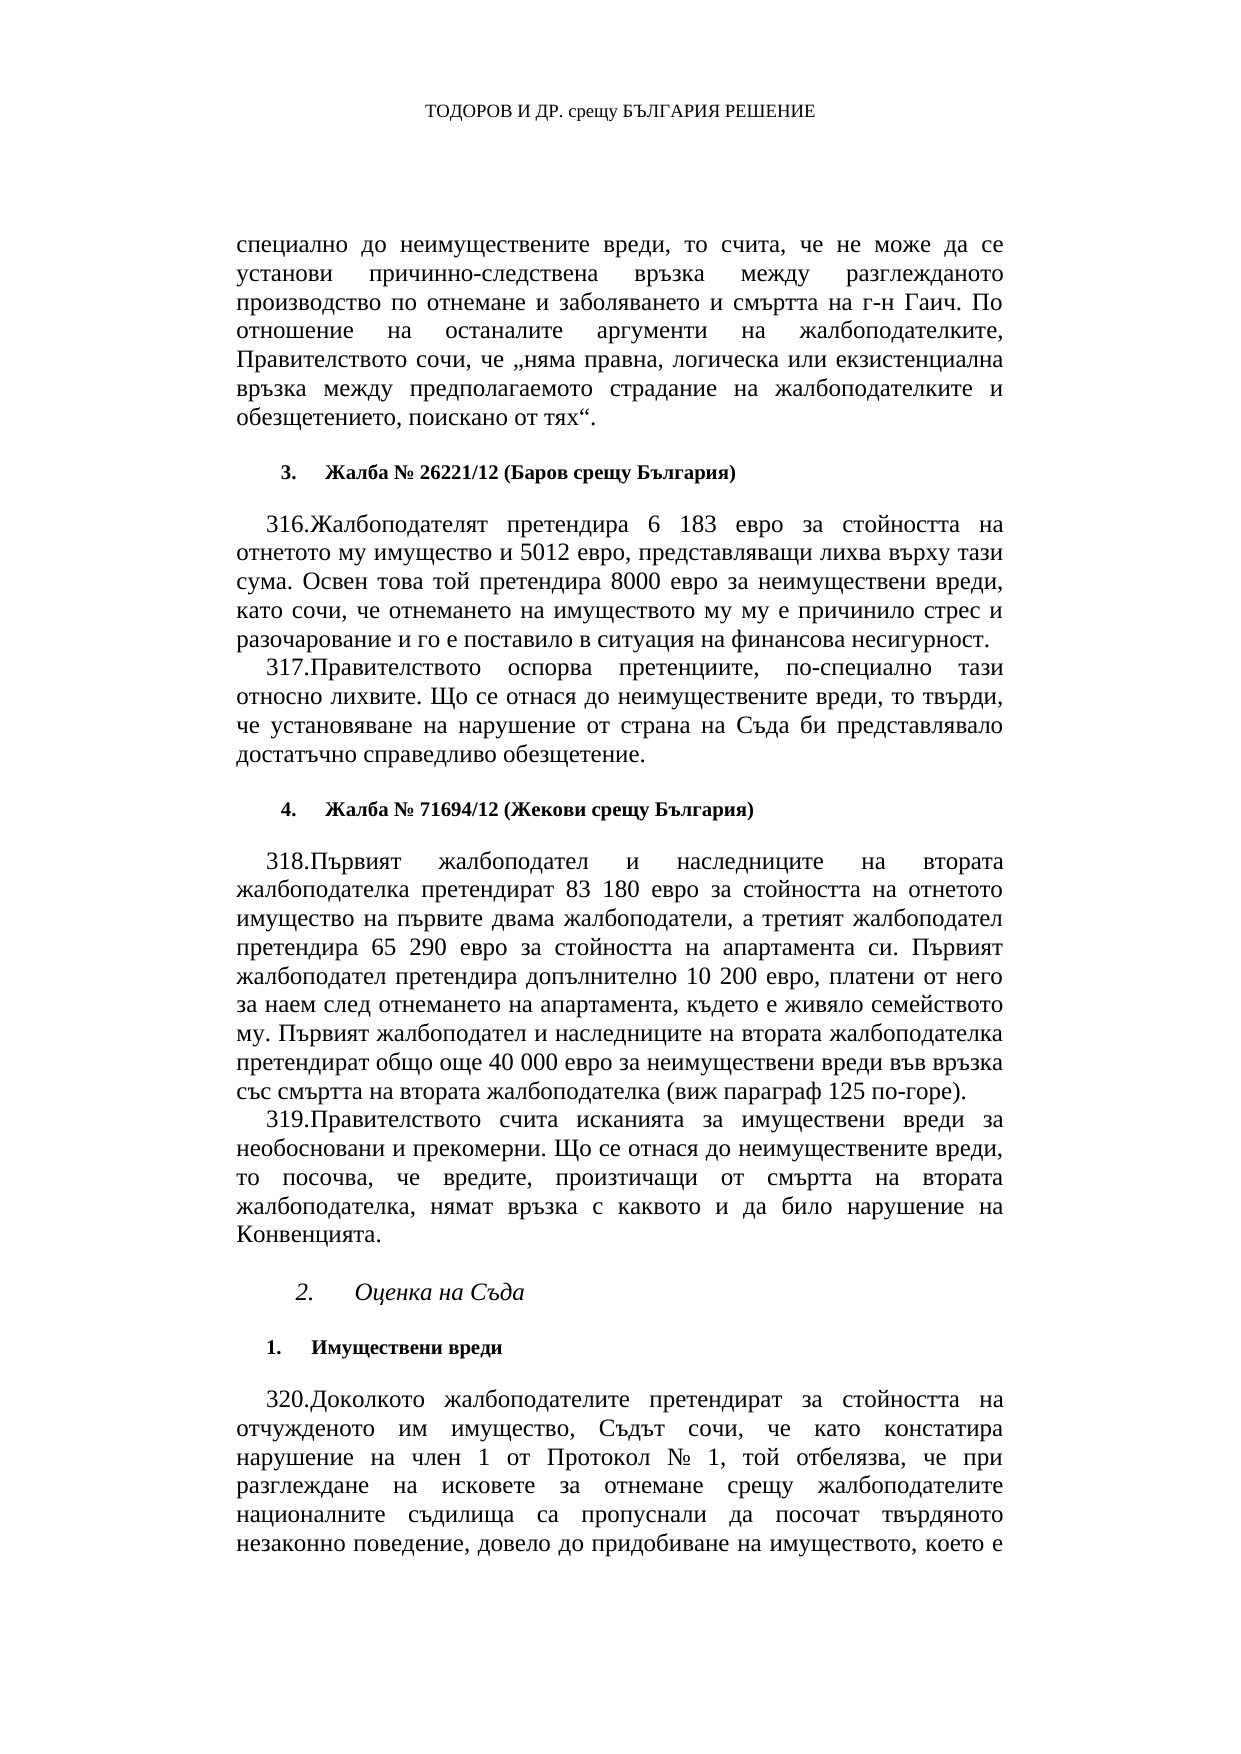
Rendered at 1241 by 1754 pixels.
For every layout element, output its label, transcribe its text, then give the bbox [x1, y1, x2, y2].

list Имуществени вреди [266, 1335, 1004, 1359]
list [236, 229, 1004, 431]
list Правителството счита исканията за имуществени вреди за необосновани и прекомерни. Що се отнася до неимуществените вреди, то посочва, че вредите, произтичащи от смъртта на втората жалбоподателка, нямат връзка с каквото и да било нарушение на Конвенцията. [236, 1104, 1004, 1248]
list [236, 1384, 1004, 1557]
list Оценка на Съда [236, 1277, 1004, 1306]
list Жалбоподателят претендира 6 183 евро за стойността на отнетото му имущество и 5012 евро, представляващи лихва върху тази сума. Освен това той претендира 8000 евро за неимуществени вреди, като сочи, че отнемането на имуществото му му е причинило стрес и разочарование и го е поставило в ситуация на финансова несигурност. [236, 509, 1004, 652]
list Жалба № 26221/12 (Баров срещу България) [281, 460, 1004, 484]
list Правителството оспорва претенциите, по-специално тази относно лихвите. Що се отнася до неимуществените вреди, то твърди, че установяване на нарушение от страна на Съда би представлявало достатъчно справедливо обезщетение. [236, 652, 1004, 767]
list Първият жалбоподател и наследниците на втората жалбоподателка претендират 83 180 евро за стойността на отнетото имущество на първите двама жалбоподатели, а третият жалбоподател претендира 65 290 евро за стойността на апартамента си. Първият жалбоподател претендира допълнително 10 200 евро, платени от него за наем след отнемането на апартамента, където е живяло семейството му. Първият жалбоподател и наследниците на втората жалбоподателка претендират общо още 40 000 евро за неимуществени вреди във връзка със смъртта на втората жалбоподателка (виж параграф 125 по-горе). [236, 846, 1004, 1104]
list Жалба № 71694/12 (Жекови срещу България) [281, 797, 1004, 821]
